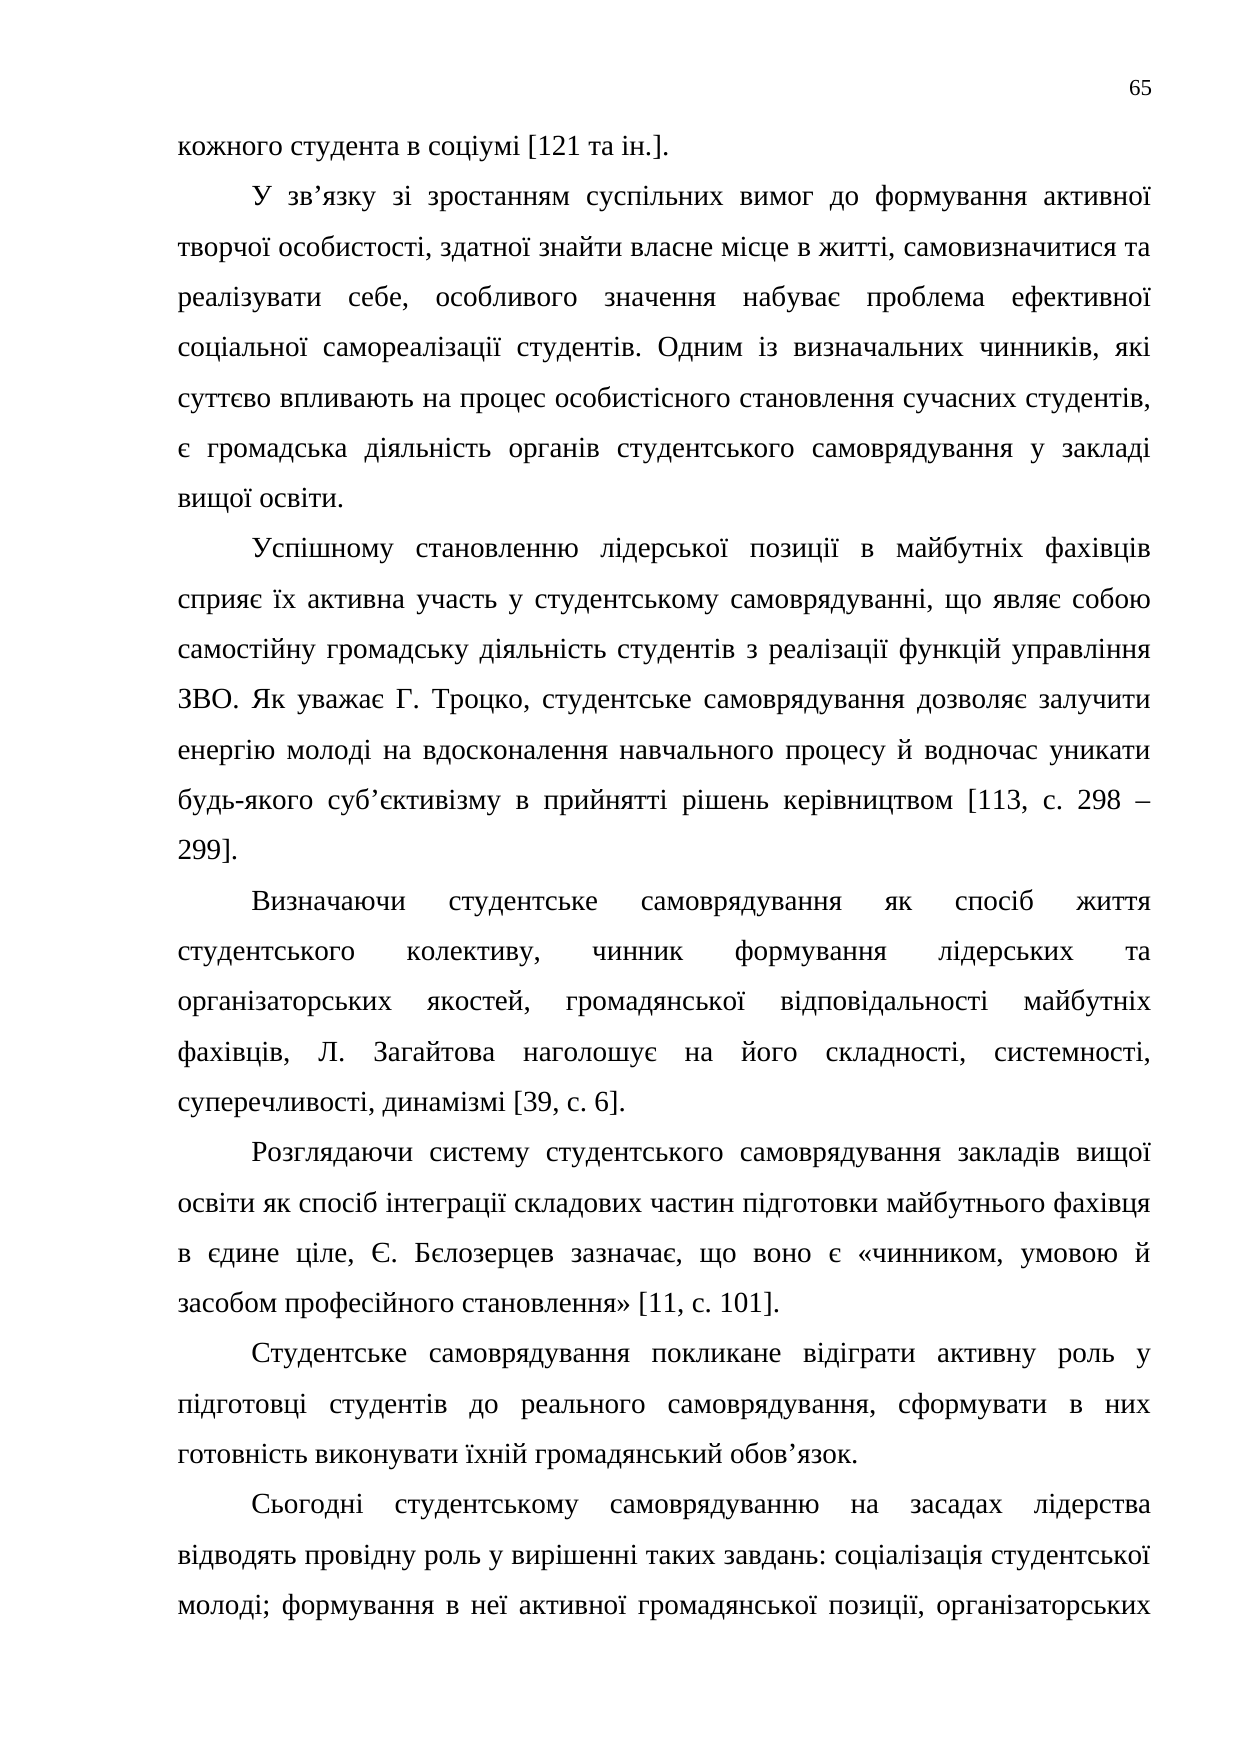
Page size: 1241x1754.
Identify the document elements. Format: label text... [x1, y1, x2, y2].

text У зв’язку зі зростанням суспільних вимог до формування активної творчої особистості, здатної знайти власне місце в житті, самовизначитися та реалізувати себе, особливого значення набуває проблема ефективної соціальної самореалізації студентів. Одним із визначальних чинників, які суттєво впливають на процес особистісного становлення сучасних студентів, є громадська діяльність органів студентського самоврядування у закладі вищої освіти. [177, 178, 1152, 514]
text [177, 1487, 1152, 1621]
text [177, 128, 1152, 162]
text Розглядаючи систему студентського самоврядування закладів вищої освіти як спосіб інтеграції складових частин підготовки майбутнього фахівця в єдине ціле, Є. Бєлозерцев зазначає, що воно є «чинником, умовою й засобом професійного становлення» [11, с. 101]. [177, 1134, 1152, 1319]
text Визначаючи студентське самоврядування як спосіб життя студентського колективу, чинник формування лідерських та організаторських якостей, громадянської відповідальності майбутніх фахівців, Л. Загайтова наголошує на його складності, системності, суперечливості, динамізмі [39, с. 6]. [177, 883, 1152, 1118]
text Студентське самоврядування покликане відіграти активну роль у підготовці студентів до реального самоврядування, сформувати в них готовність виконувати їхній громадянський обов’язок. [177, 1336, 1152, 1470]
text Успішному становленню лідерської позиції в майбутніх фахівців сприяє їх активна участь у студентському самоврядуванні, що являє собою самостійну громадську діяльність студентів з реалізації функцій управління ЗВО. Як уважає Г. Троцко, студентське самоврядування дозволяє залучити енергію молоді на вдосконалення навчального процесу й водночас уникати будь-якого суб’єктивізму в прийнятті рішень керівництвом [113, с. 298 – 299]. [177, 531, 1152, 866]
